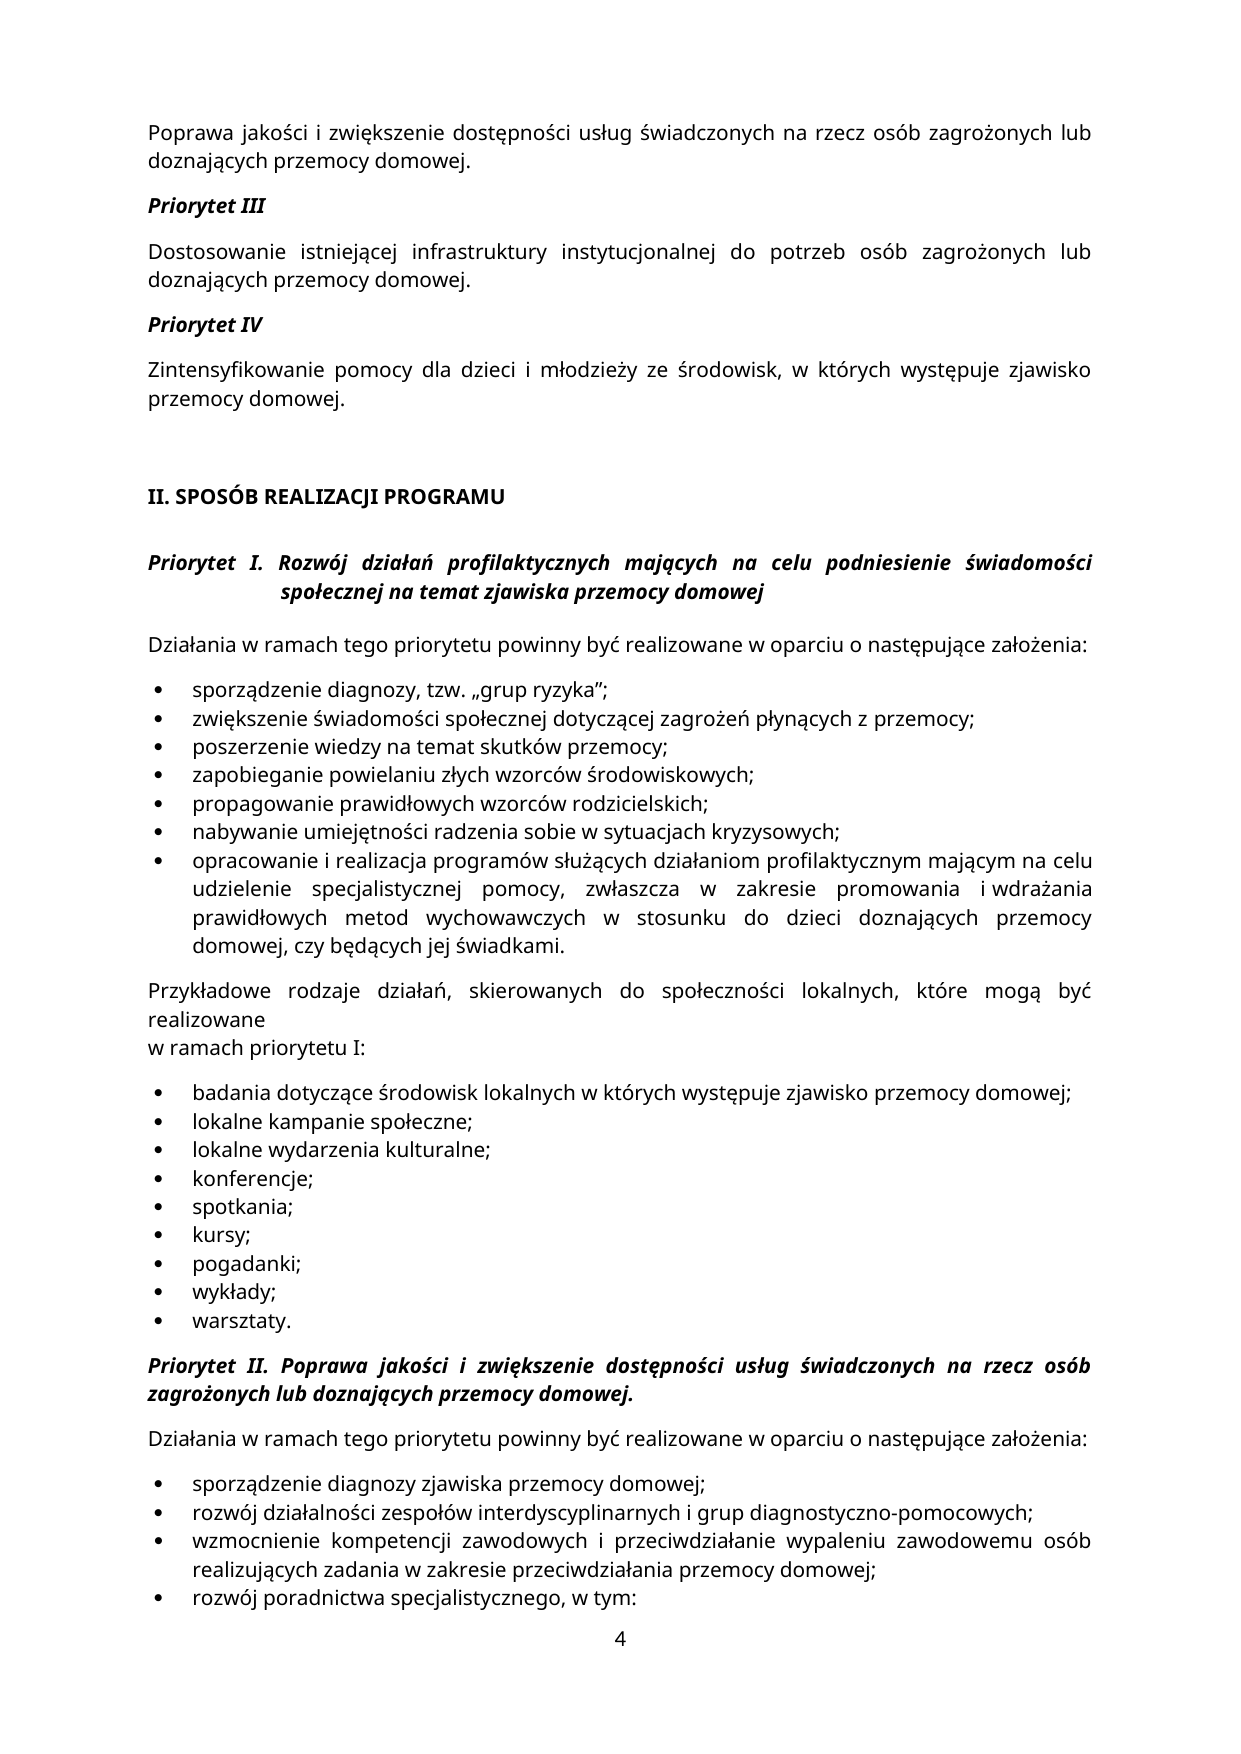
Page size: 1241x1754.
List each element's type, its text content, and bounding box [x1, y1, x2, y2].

text Działania w ramach tego priorytetu powinny być realizowane w oparciu o następujące założenia: [148, 1424, 1093, 1453]
list rozwój poradnictwa specjalistycznego, w tym: [154, 1583, 1093, 1612]
list wykłady; [154, 1277, 1093, 1306]
text Działania w ramach tego priorytetu powinny być realizowane w oparciu o następujące założenia: [148, 630, 1093, 659]
list lokalne kampanie społeczne; [154, 1107, 1093, 1135]
list spotkania; [154, 1192, 1093, 1221]
text Priorytet I. Rozwój działań profilaktycznych mających na celu podniesienie świadomości społecznej na temat zjawiska przemocy domowej [148, 548, 1093, 605]
list lokalne wydarzenia kulturalne; [154, 1135, 1093, 1164]
text Poprawa jakości i zwiększenie dostępności usług świadczonych na rzecz osób zagrożonych lub doznających przemocy domowej. [148, 118, 1093, 175]
list warsztaty. [154, 1306, 1093, 1334]
text Priorytet II. Poprawa jakości i zwiększenie dostępności usług świadczonych na rzecz osób zagrożonych lub doznających przemocy domowej. [148, 1351, 1093, 1408]
text Priorytet IV [148, 310, 1093, 339]
text Dostosowanie istniejącej infrastruktury instytucjonalnej do potrzeb osób zagrożonych lub doznających przemocy domowej. [148, 237, 1093, 294]
list sporządzenie diagnozy zjawiska przemocy domowej; [154, 1469, 1093, 1498]
list zwiększenie świadomości społecznej dotyczącej zagrożeń płynących z przemocy; [154, 704, 1093, 732]
list sporządzenie diagnozy, tzw. „grup ryzyka”; [154, 675, 1093, 704]
list wzmocnienie kompetencji zawodowych i przeciwdziałanie wypaleniu zawodowemu osób realizujących zadania w zakresie przeciwdziałania przemocy domowej; [155, 1526, 1092, 1583]
list nabywanie umiejętności radzenia sobie w sytuacjach kryzysowych; [154, 817, 1093, 846]
list propagowanie prawidłowych wzorców rodzicielskich; [154, 789, 1093, 817]
text Priorytet III [148, 192, 1093, 220]
list poszerzenie wiedzy na temat skutków przemocy; [154, 732, 1093, 761]
text Zintensyfikowanie pomocy dla dzieci i młodzieży ze środowisk, w których występuje zjawisko przemocy domowej. [148, 355, 1093, 412]
list konferencje; [154, 1164, 1093, 1192]
list zapobieganie powielaniu złych wzorców środowiskowych; [154, 761, 1093, 789]
list pogadanki; [154, 1249, 1093, 1277]
text Przykładowe rodzaje działań, skierowanych do społeczności lokalnych, które mogą być realizowane w ramach priorytetu I: [148, 976, 1093, 1062]
text II. SPOSÓB REALIZACJI PROGRAMU [148, 482, 1092, 511]
list rozwój działalności zespołów interdyscyplinarnych i grup diagnostyczno-pomocowych; [154, 1498, 1093, 1526]
list opracowanie i realizacja programów służących działaniom profilaktycznym mającym na celu udzielenie specjalistycznej pomocy, zwłaszcza w zakresie promowania i wdrażania prawidłowych metod wychowawczych w stosunku do dzieci doznających przemocy domowej, czy będących jej świadkami. [154, 846, 1093, 960]
list badania dotyczące środowisk lokalnych w których występuje zjawisko przemocy domowej; [154, 1078, 1093, 1107]
list kursy; [154, 1221, 1093, 1249]
